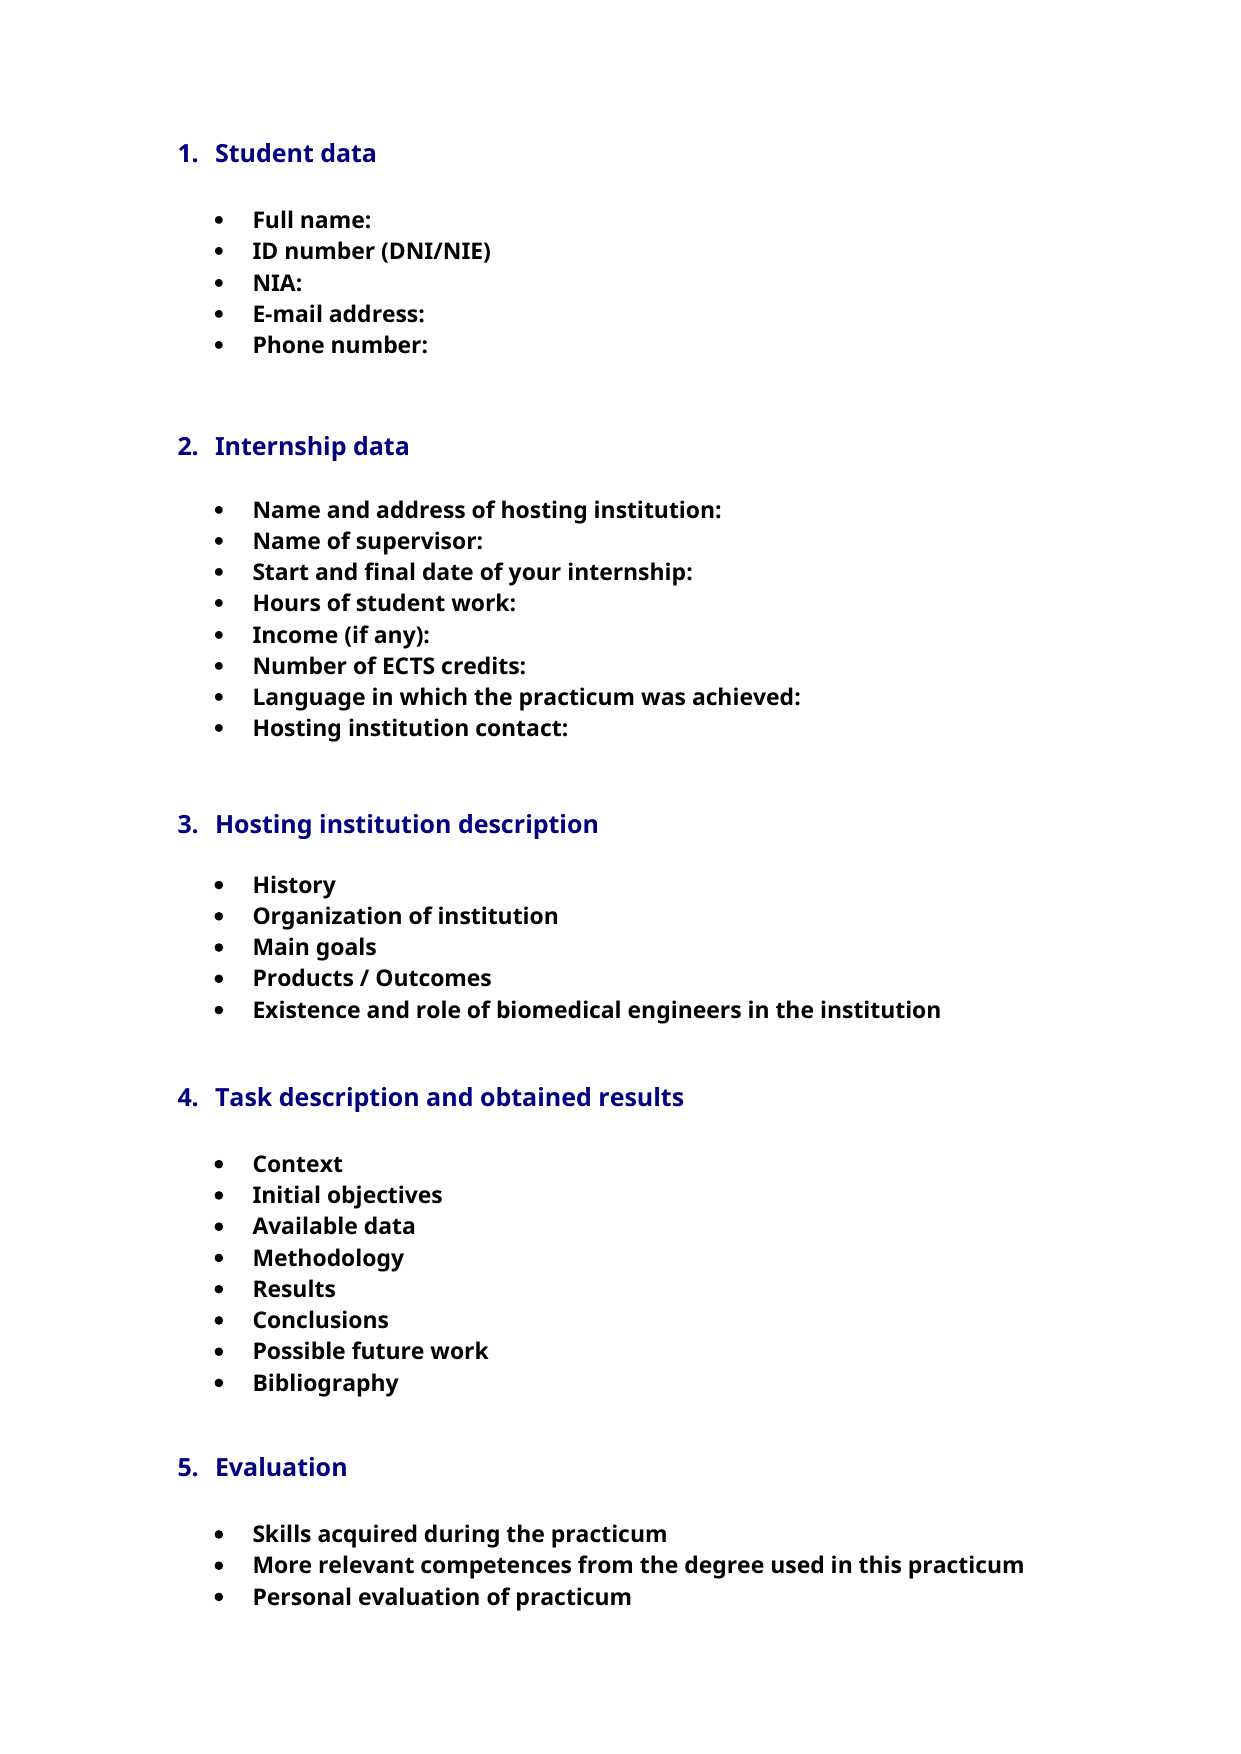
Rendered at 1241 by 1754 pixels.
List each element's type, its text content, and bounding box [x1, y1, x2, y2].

list Organization of institution [215, 900, 1063, 931]
list Main goals [215, 931, 1063, 962]
list History [215, 868, 1063, 900]
subtitle NIA: [215, 266, 1063, 298]
list Bibliography [215, 1367, 1063, 1398]
list Existence and role of biomedical engineers in the institution [215, 993, 1063, 1025]
list Results [215, 1273, 1063, 1304]
list Context [215, 1148, 1063, 1179]
subtitle Phone number: [215, 329, 1063, 360]
subtitle Name and address of hosting institution: [215, 494, 1063, 525]
list Initial objectives [215, 1179, 1063, 1210]
subtitle Start and final date of your internship: [215, 556, 1063, 587]
list Hosting institution description [177, 806, 1063, 868]
list Methodology [215, 1242, 1063, 1273]
subtitle Language in which the practicum was achieved: [215, 681, 1063, 712]
list Evaluation [177, 1450, 1063, 1484]
subtitle Number of ECTS credits: [215, 650, 1063, 681]
list Personal evaluation of practicum [215, 1581, 1063, 1612]
list Conclusions [215, 1304, 1063, 1335]
subtitle Hosting institution contact: [215, 712, 1063, 744]
subtitle ID number (DNI/NIE) [215, 235, 1063, 266]
list Available data [215, 1210, 1063, 1242]
list Skills acquired during the practicum [215, 1518, 1063, 1549]
list Products / Outcomes [215, 962, 1063, 993]
subtitle E-mail address: [215, 298, 1063, 329]
subtitle Income (if any): [215, 619, 1063, 650]
subtitle Hours of student work: [215, 587, 1063, 619]
list Student data [177, 136, 1063, 170]
subtitle Full name: [215, 204, 1063, 235]
list Task description and obtained results [177, 1080, 1063, 1114]
list Internship data [177, 428, 1063, 462]
subtitle Name of supervisor: [215, 525, 1063, 556]
list More relevant competences from the degree used in this practicum [215, 1549, 1063, 1581]
list Possible future work [215, 1335, 1063, 1367]
